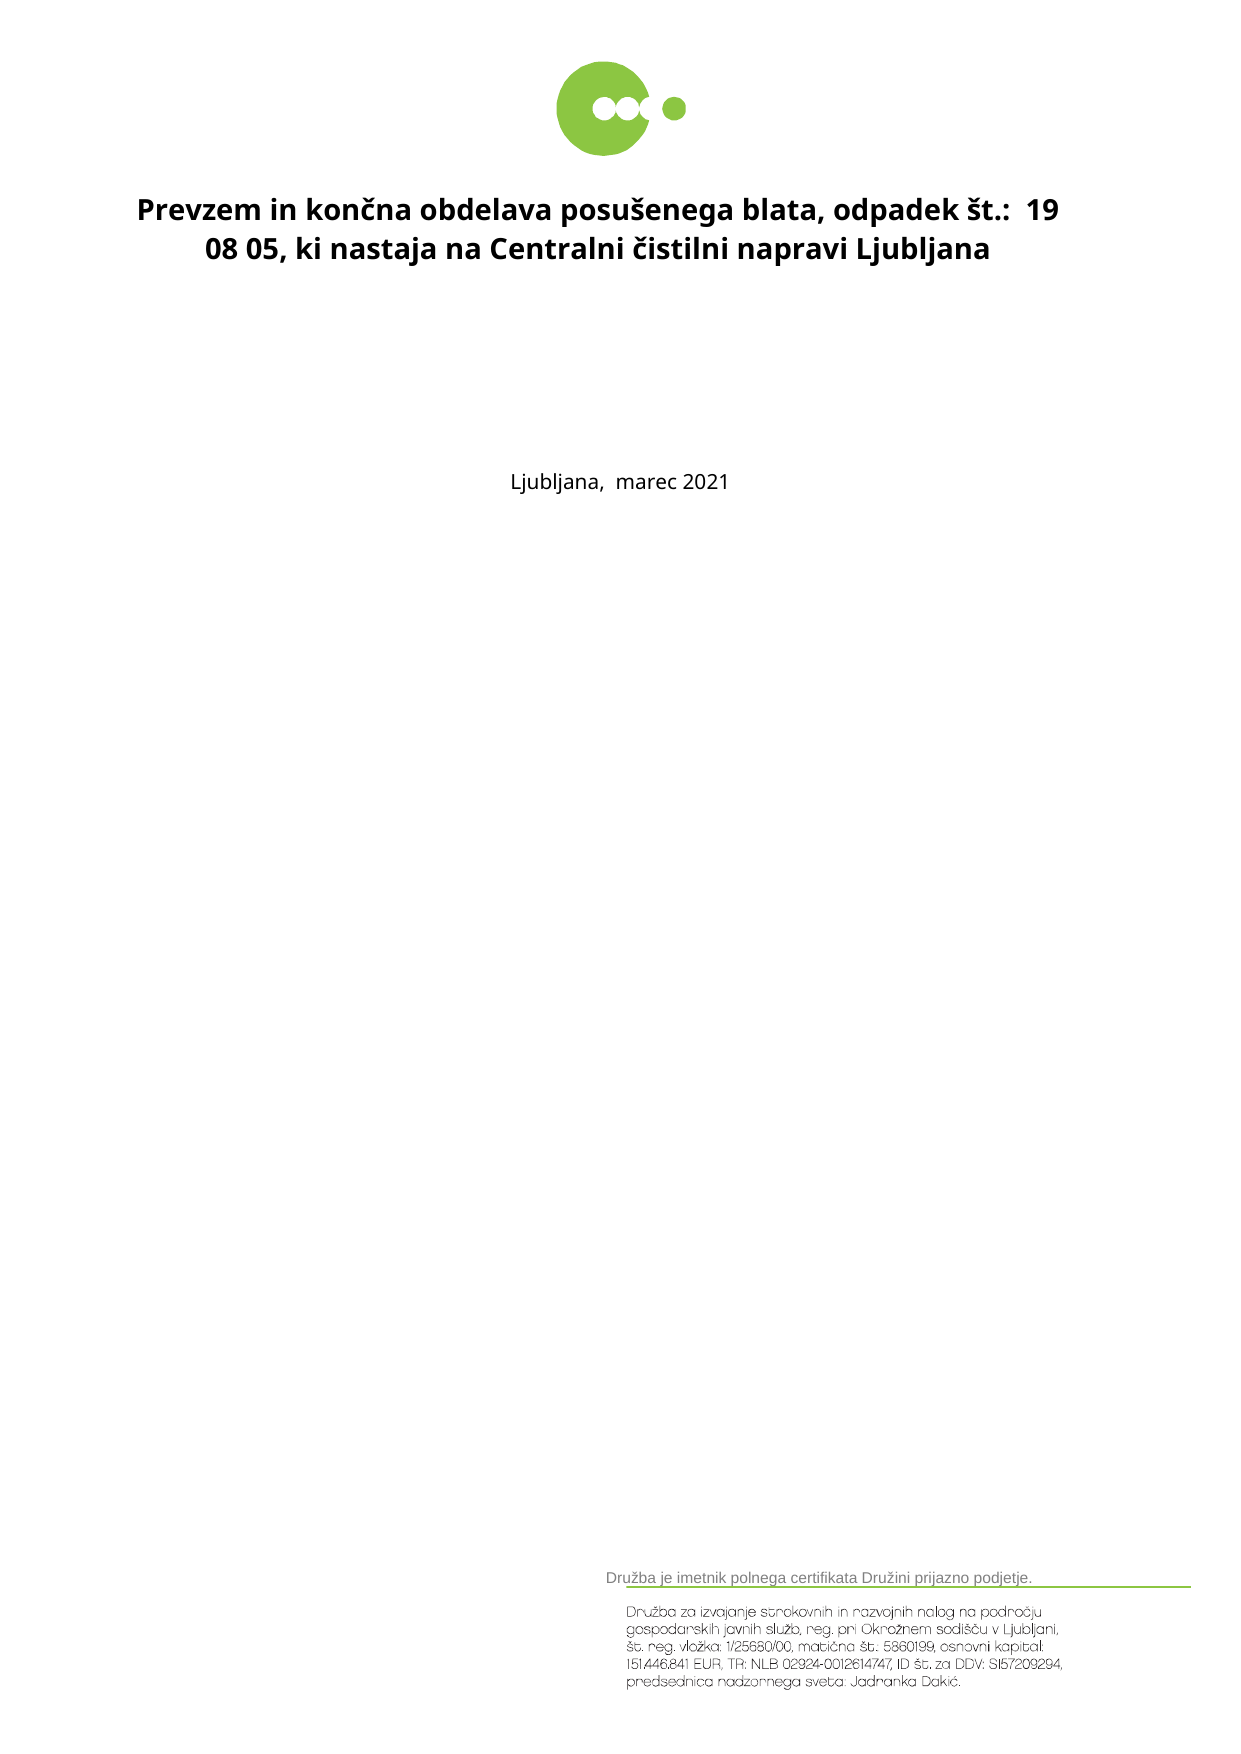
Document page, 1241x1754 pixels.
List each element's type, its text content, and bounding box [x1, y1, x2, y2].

text Prevzem in končna obdelava posušenega blata, odpadek št.: 19 08 05, ki nastaja na Centralni čistilni napravi Ljubljana [133, 189, 1063, 268]
text Ljubljana, marec 2021 [133, 467, 1107, 496]
